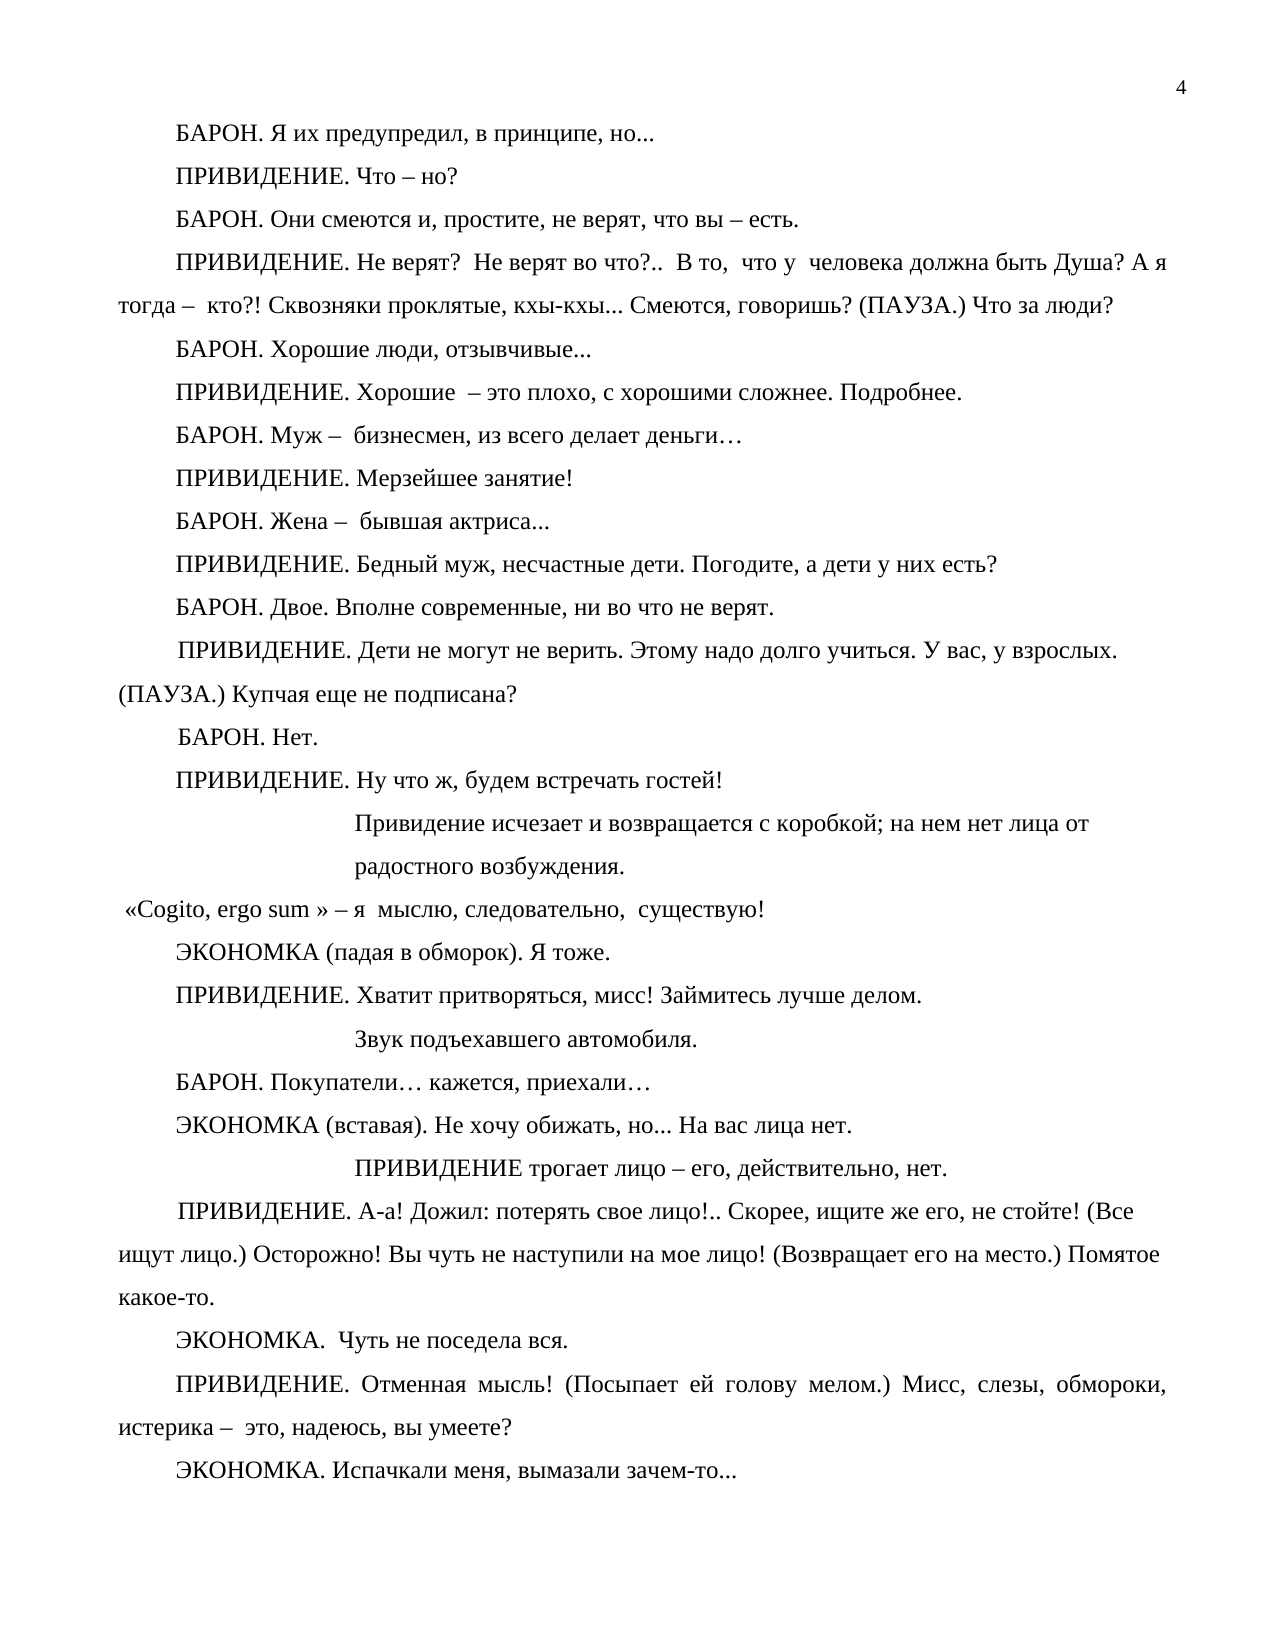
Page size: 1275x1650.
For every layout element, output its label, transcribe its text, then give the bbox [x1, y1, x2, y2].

text ПРИВИДЕНИЕ. Бедный муж, несчастные дети. Погодите, а дети у них есть? [118, 549, 1168, 578]
text ЭКОНОМКА (падая в обморок). Я тоже. [175, 937, 1168, 966]
text БАРОН. Муж – бизнесмен, из всего делает деньги… [175, 420, 1168, 449]
text БАРОН. Двое. Вполне современные, ни во что не верят. [175, 592, 1168, 621]
text БАРОН. Жена – бывшая актриса... [175, 506, 1168, 535]
text БАРОН. Покупатели… кажется, приехали… [175, 1067, 1196, 1096]
text ЭКОНОМКА (вставая). Не хочу обижать, но... На вас лица нет. [175, 1110, 1168, 1139]
text ПРИВИДЕНИЕ. Что – но? [175, 161, 1168, 190]
text Звук подъехавшего автомобиля. [118, 1024, 1168, 1052]
text ПРИВИДЕНИЕ. А-а! Дожил: потерять свое лицо!.. Скорее, ищите же его, не стойте! (Все ищут лицо.) Осторожно! Вы чуть не наступили на мое лицо! (Возвращает его на место.) Помятое какое-то. [118, 1196, 1196, 1311]
text Привидение исчезает и возвращается с коробкой; на нем нет лица от радостного возбуждения. [354, 808, 1168, 880]
text ПРИВИДЕНИЕ. Хорошие – это плохо, с хорошими сложнее. Подробнее. [175, 377, 1168, 406]
text ПРИВИДЕНИЕ. Не верят? Не верят во что?.. В то, что у человека должна быть Душа? А я тогда – кто?! Сквозняки проклятые, кхы-кхы... Смеются, говоришь? (ПАУЗА.) Что за люди? [118, 247, 1168, 319]
text «Cogito, ergo sum » – я мыслю, следовательно, существую! [118, 894, 1168, 923]
text ПРИВИДЕНИЕ. Отменная мысль! (Посыпает ей голову мелом.) Мисс, слезы, обмороки, истерика – это, надеюсь, вы умеете? [118, 1369, 1168, 1441]
text БАРОН. Нет. [118, 722, 1168, 751]
text ПРИВИДЕНИЕ. Хватит притворяться, мисс! Займитесь лучше делом. [118, 981, 1168, 1009]
text БАРОН. Я их предупредил, в принципе, но... [175, 118, 1168, 147]
text ПРИВИДЕНИЕ. Мерзейшее занятие! [175, 463, 1168, 492]
text БАРОН. Хорошие люди, отзывчивые... [175, 334, 1168, 362]
text ПРИВИДЕНИЕ. Дети не могут не верить. Этому надо долго учиться. У вас, у взрослых. (ПАУЗА.) Купчая еще не подписана? [118, 636, 1168, 707]
text ЭКОНОМКА. Испачкали меня, вымазали зачем-то... [118, 1455, 1168, 1484]
text ПРИВИДЕНИЕ трогает лицо – его, действительно, нет. [354, 1153, 1186, 1182]
text БАРОН. Они смеются и, простите, не верят, что вы – есть. [175, 204, 1168, 233]
text ЭКОНОМКА. Чуть не поседела вся. [175, 1326, 1168, 1354]
text ПРИВИДЕНИЕ. Ну что ж, будем встречать гостей! [118, 765, 1168, 794]
